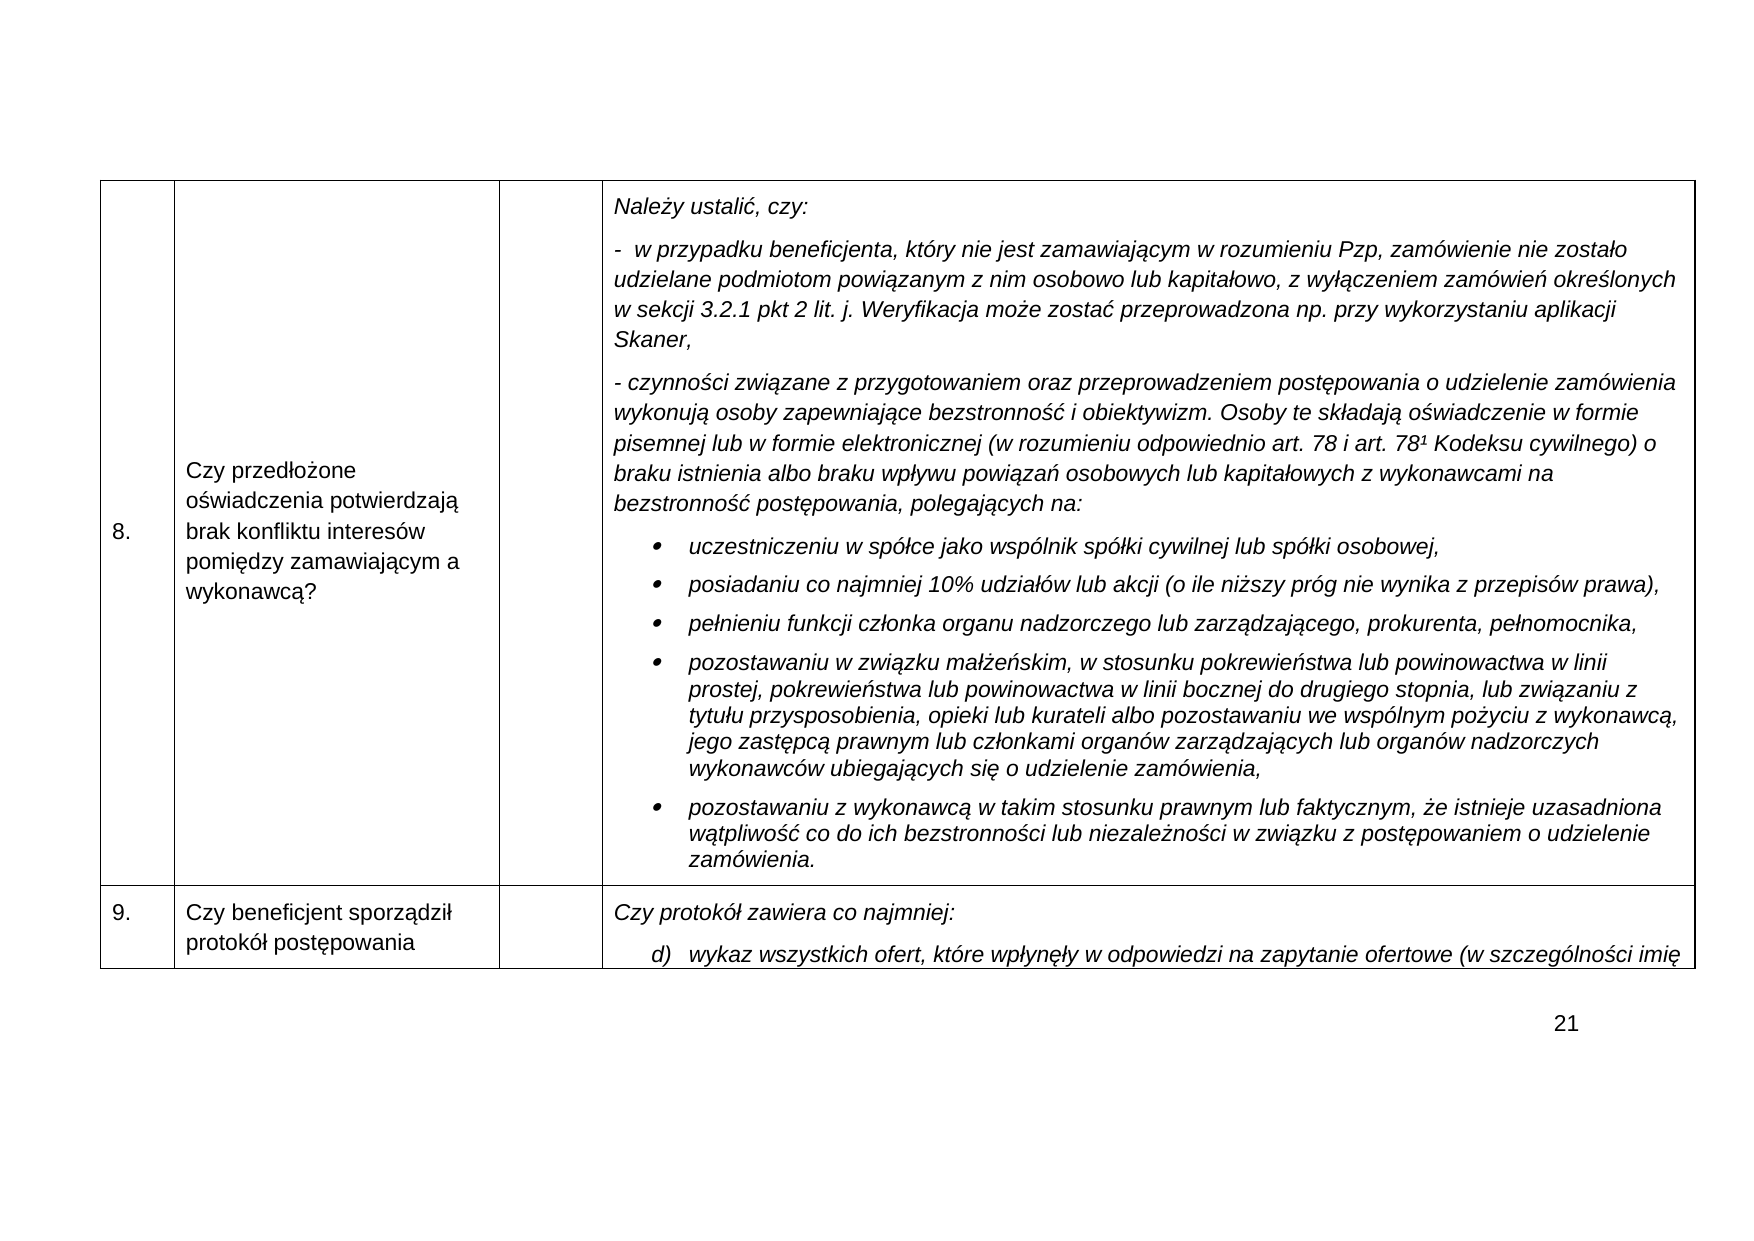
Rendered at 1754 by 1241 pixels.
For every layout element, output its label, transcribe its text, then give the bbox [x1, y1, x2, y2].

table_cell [603, 886, 1694, 968]
table_cell [500, 886, 602, 968]
table_cell [500, 181, 602, 885]
table_cell 9. [101, 886, 174, 968]
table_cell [175, 886, 499, 968]
table_cell Należy ustalić, czy: - w przypadku beneficjenta, który nie jest zamawiającym w rozumieniu Pzp, zamówienie nie zostało udzielane podmiotom powiązanym z nim osobowo lub kapitałowo, z wyłączeniem zamówień określonych w sekcji 3.2.1 pkt 2 lit. j. Weryfikacja może zostać przeprowadzona np. przy wykorzystaniu aplikacji Skaner, - czynności związane z przygotowaniem oraz przeprowadzeniem postępowania o udzielenie zamówienia wykonują osoby zapewniające bezstronność i obiektywizm. Osoby te składają oświadczenie w formie pisemnej lub w formie elektronicznej (w rozumieniu odpowiednio art. 78 i art. 78¹ Kodeksu cywilnego) o braku istnienia albo braku wpływu powiązań osobowych lub kapitałowych z wykonawcami na bezstronność postępowania, polegających na: uczestniczeniu w spółce jako wspólnik spółki cywilnej lub spółki osobowej, posiadaniu co najmniej 10% udziałów lub akcji (o ile niższy próg nie wynika z przepisów prawa), pełnieniu funkcji członka organu nadzorczego lub zarządzającego, prokurenta, pełnomocnika, pozostawaniu w związku małżeńskim, w stosunku pokrewieństwa lub powinowactwa w linii prostej, pokrewieństwa lub powinowactwa w linii bocznej do drugiego stopnia, lub związaniu z tytułu przysposobienia, opieki lub kurateli albo pozostawaniu we wspólnym pożyciu z wykonawcą, jego zastępcą prawnym lub członkami organów zarządzających lub organów nadzorczych wykonawców ubiegających się o udzielenie zamówienia, pozostawaniu z wykonawcą w takim stosunku prawnym lub faktycznym, że istnieje uzasadniona wątpliwość co do ich bezstronności lub niezależności w związku z postępowaniem o udzielenie zamówienia. [603, 181, 1694, 885]
table_cell Czy przedłożone oświadczenia potwierdzają brak konfliktu interesów pomiędzy zamawiającym a wykonawcą? [175, 181, 499, 885]
table_cell 8. [101, 181, 174, 885]
